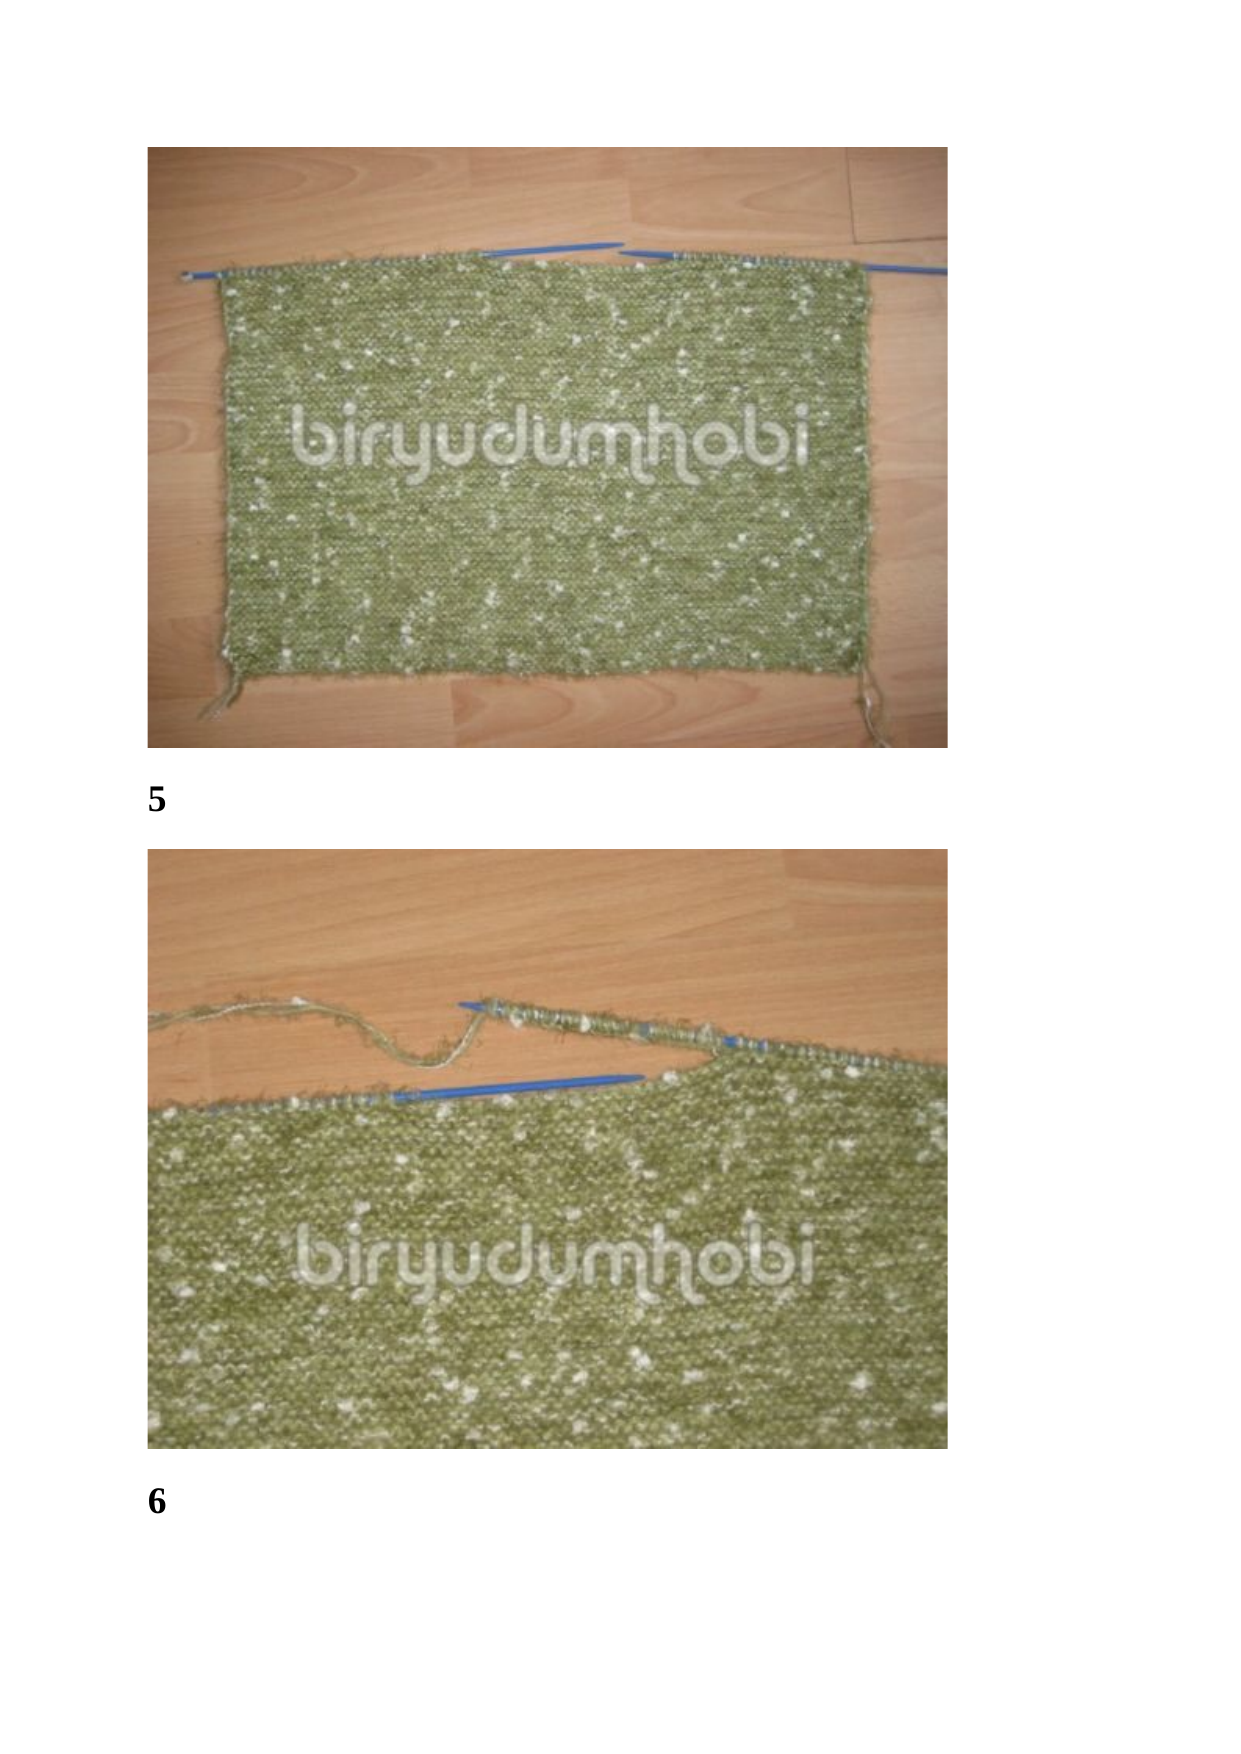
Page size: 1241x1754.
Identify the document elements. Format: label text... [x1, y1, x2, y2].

picture [147, 147, 948, 748]
picture [147, 849, 948, 1449]
text 6 [148, 1478, 1093, 1521]
text 5 [148, 777, 1093, 820]
